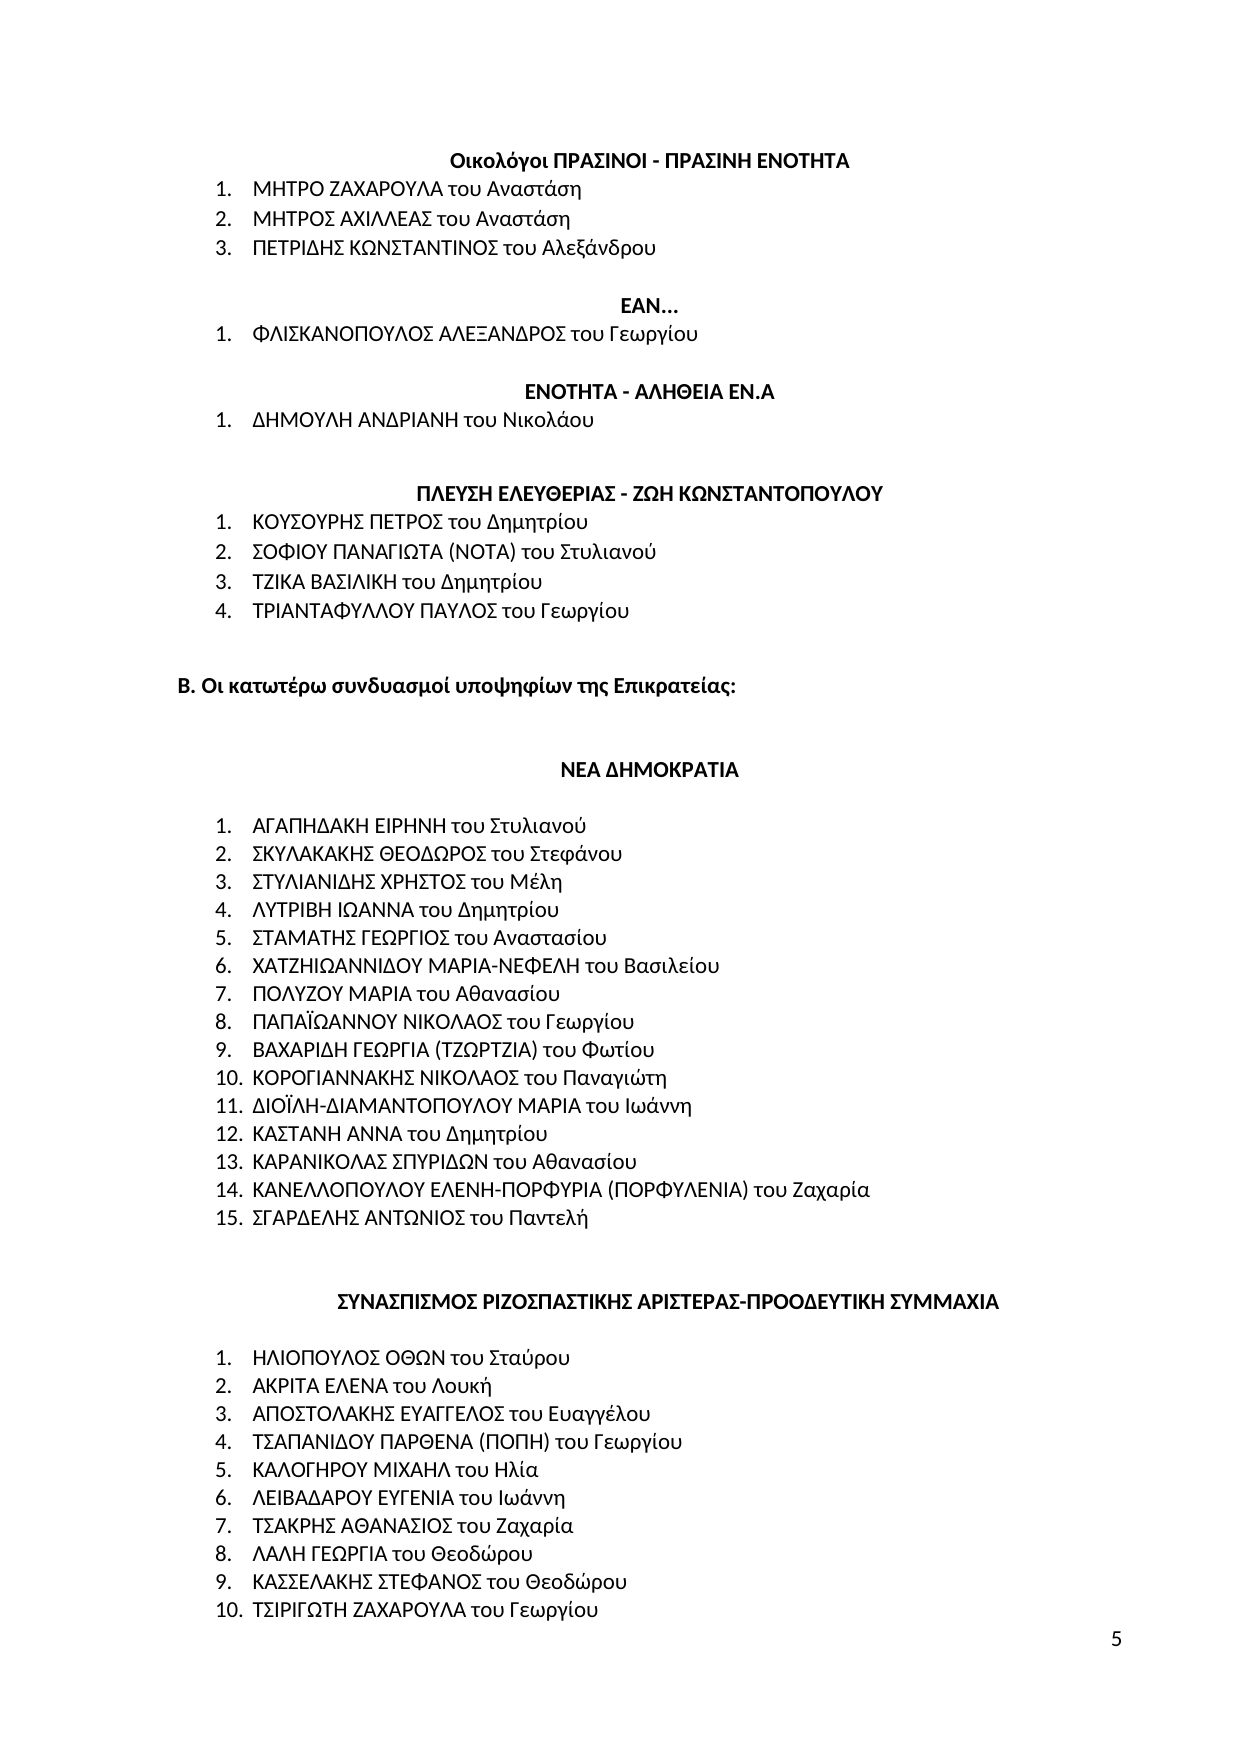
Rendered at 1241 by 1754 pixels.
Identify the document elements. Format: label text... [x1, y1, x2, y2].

list ΣΚΥΛΑΚΑΚΗΣ ΘΕΟΔΩΡΟΣ του Στεφάνου [215, 839, 1122, 867]
list ΑΚΡΙΤΑ ΕΛΕΝΑ του Λουκή [215, 1371, 1122, 1399]
list ΤΣΑΠΑΝΙΔΟΥ ΠΑΡΘΕΝΑ (ΠΟΠΗ) του Γεωργίου [215, 1427, 1122, 1455]
text Β. Οι κατωτέρω συνδυασμοί υποψηφίων της Επικρατείας: [177, 671, 1122, 699]
list ΔΗΜΟΥΛΗ ΑΝΔΡΙΑΝΗ του Νικολάου [215, 405, 1122, 433]
list ΚΟΡΟΓΙΑΝΝΑΚΗΣ ΝΙΚΟΛΑΟΣ του Παναγιώτη [215, 1063, 1122, 1091]
list ΣΤΑΜΑΤΗΣ ΓΕΩΡΓΙΟΣ του Αναστασίου [215, 923, 1122, 951]
text ΠΛΕΥΣΗ ΕΛΕΥΘΕΡΙΑΣ - ΖΩΗ ΚΩΝΣΤΑΝΤΟΠΟΥΛΟΥ [177, 479, 1122, 507]
list ΜΗΤΡΟ ΖΑΧΑΡΟΥΛΑ του Αναστάση [215, 174, 1122, 202]
list ΤΖΙΚΑ ΒΑΣΙΛΙΚΗ του Δημητρίου [215, 567, 1122, 595]
list ΚΑΣΣΕΛΑΚΗΣ ΣΤΕΦΑΝΟΣ του Θεοδώρου [215, 1567, 1122, 1596]
text ΕΝΟΤΗΤΑ - ΑΛΗΘΕΙΑ ΕΝ.Α [177, 377, 1122, 405]
list ΠΕΤΡΙΔΗΣ ΚΩΝΣΤΑΝΤΙΝΟΣ του Αλεξάνδρου [215, 233, 1122, 262]
text ΝΕΑ ΔΗΜΟΚΡΑΤΙΑ [177, 755, 1122, 783]
list ΚΑΝΕΛΛΟΠΟΥΛΟΥ ΕΛΕΝΗ-ΠΟΡΦΥΡΙΑ (ΠΟΡΦΥΛΕΝΙΑ) του Ζαχαρία [215, 1175, 1122, 1203]
list ΜΗΤΡΟΣ ΑΧΙΛΛΕΑΣ του Αναστάση [215, 204, 1122, 232]
list ΤΣΑΚΡΗΣ ΑΘΑΝΑΣΙΟΣ του Ζαχαρία [215, 1511, 1122, 1539]
list ΤΡΙΑΝΤΑΦΥΛΛΟΥ ΠΑΥΛΟΣ του Γεωργίου [215, 596, 1122, 624]
text ΣΥΝΑΣΠΙΣΜΟΣ ΡΙΖΟΣΠΑΣΤΙΚΗΣ ΑΡΙΣΤΕΡΑΣ-ΠΡΟΟΔΕΥΤΙΚΗ ΣΥΜΜΑΧΙΑ [215, 1287, 1122, 1315]
list ΚΑΣΤΑΝΗ ΑΝΝΑ του Δημητρίου [215, 1119, 1122, 1147]
list ΛΕΙΒΑΔΑΡΟΥ ΕΥΓΕΝΙΑ του Ιωάννη [215, 1483, 1122, 1511]
list ΣΟΦΙΟΥ ΠΑΝΑΓΙΩΤΑ (ΝΟΤΑ) του Στυλιανού [215, 537, 1122, 565]
list ΣΓΑΡΔΕΛΗΣ ΑΝΤΩΝΙΟΣ του Παντελή [215, 1203, 1122, 1231]
list ΚΟΥΣΟΥΡΗΣ ΠΕΤΡΟΣ του Δημητρίου [215, 507, 1122, 535]
list ΤΣΙΡΙΓΩΤΗ ΖΑΧΑΡΟΥΛΑ του Γεωργίου [215, 1596, 1122, 1623]
list ΑΓΑΠΗΔΑΚΗ ΕΙΡΗΝΗ του Στυλιανού [215, 811, 1122, 839]
text ΕΑΝ... [177, 291, 1122, 319]
list ΛΥΤΡΙΒΗ ΙΩΑΝΝΑ του Δημητρίου [215, 895, 1122, 923]
list ΒΑΧΑΡΙΔΗ ΓΕΩΡΓΙΑ (ΤΖΩΡΤΖΙΑ) του Φωτίου [215, 1035, 1122, 1063]
text Οικολόγοι ΠΡΑΣΙΝΟΙ - ΠΡΑΣΙΝΗ ΕΝΟΤΗΤΑ [177, 146, 1122, 174]
list ΚΑΡΑΝΙΚΟΛΑΣ ΣΠΥΡΙΔΩΝ του Αθανασίου [215, 1147, 1122, 1175]
list ΚΑΛΟΓΗΡΟΥ ΜΙΧΑΗΛ του Ηλία [215, 1455, 1122, 1483]
list ΦΛΙΣΚΑΝΟΠΟΥΛΟΣ ΑΛΕΞΑΝΔΡΟΣ του Γεωργίου [215, 319, 1122, 347]
list ΧΑΤΖΗΙΩΑΝΝΙΔΟΥ ΜΑΡΙΑ-ΝΕΦΕΛΗ του Βασιλείου [215, 951, 1122, 979]
list ΛΑΛΗ ΓΕΩΡΓΙΑ του Θεοδώρου [215, 1539, 1122, 1567]
list ΣΤΥΛΙΑΝΙΔΗΣ ΧΡΗΣΤΟΣ του Μέλη [215, 867, 1122, 895]
list ΑΠΟΣΤΟΛΑΚΗΣ ΕΥΑΓΓΕΛΟΣ του Ευαγγέλου [215, 1399, 1122, 1427]
list ΔΙΟΪΛΗ-ΔΙΑΜΑΝΤΟΠΟΥΛΟΥ ΜΑΡΙΑ του Ιωάννη [215, 1091, 1122, 1119]
list ΠΟΛΥΖΟΥ ΜΑΡΙΑ του Αθανασίου [215, 979, 1122, 1007]
list ΗΛΙΟΠΟΥΛΟΣ ΟΘΩΝ του Σταύρου [215, 1343, 1122, 1371]
list ΠΑΠΑΪΩΑΝΝΟΥ ΝΙΚΟΛΑΟΣ του Γεωργίου [215, 1007, 1122, 1035]
